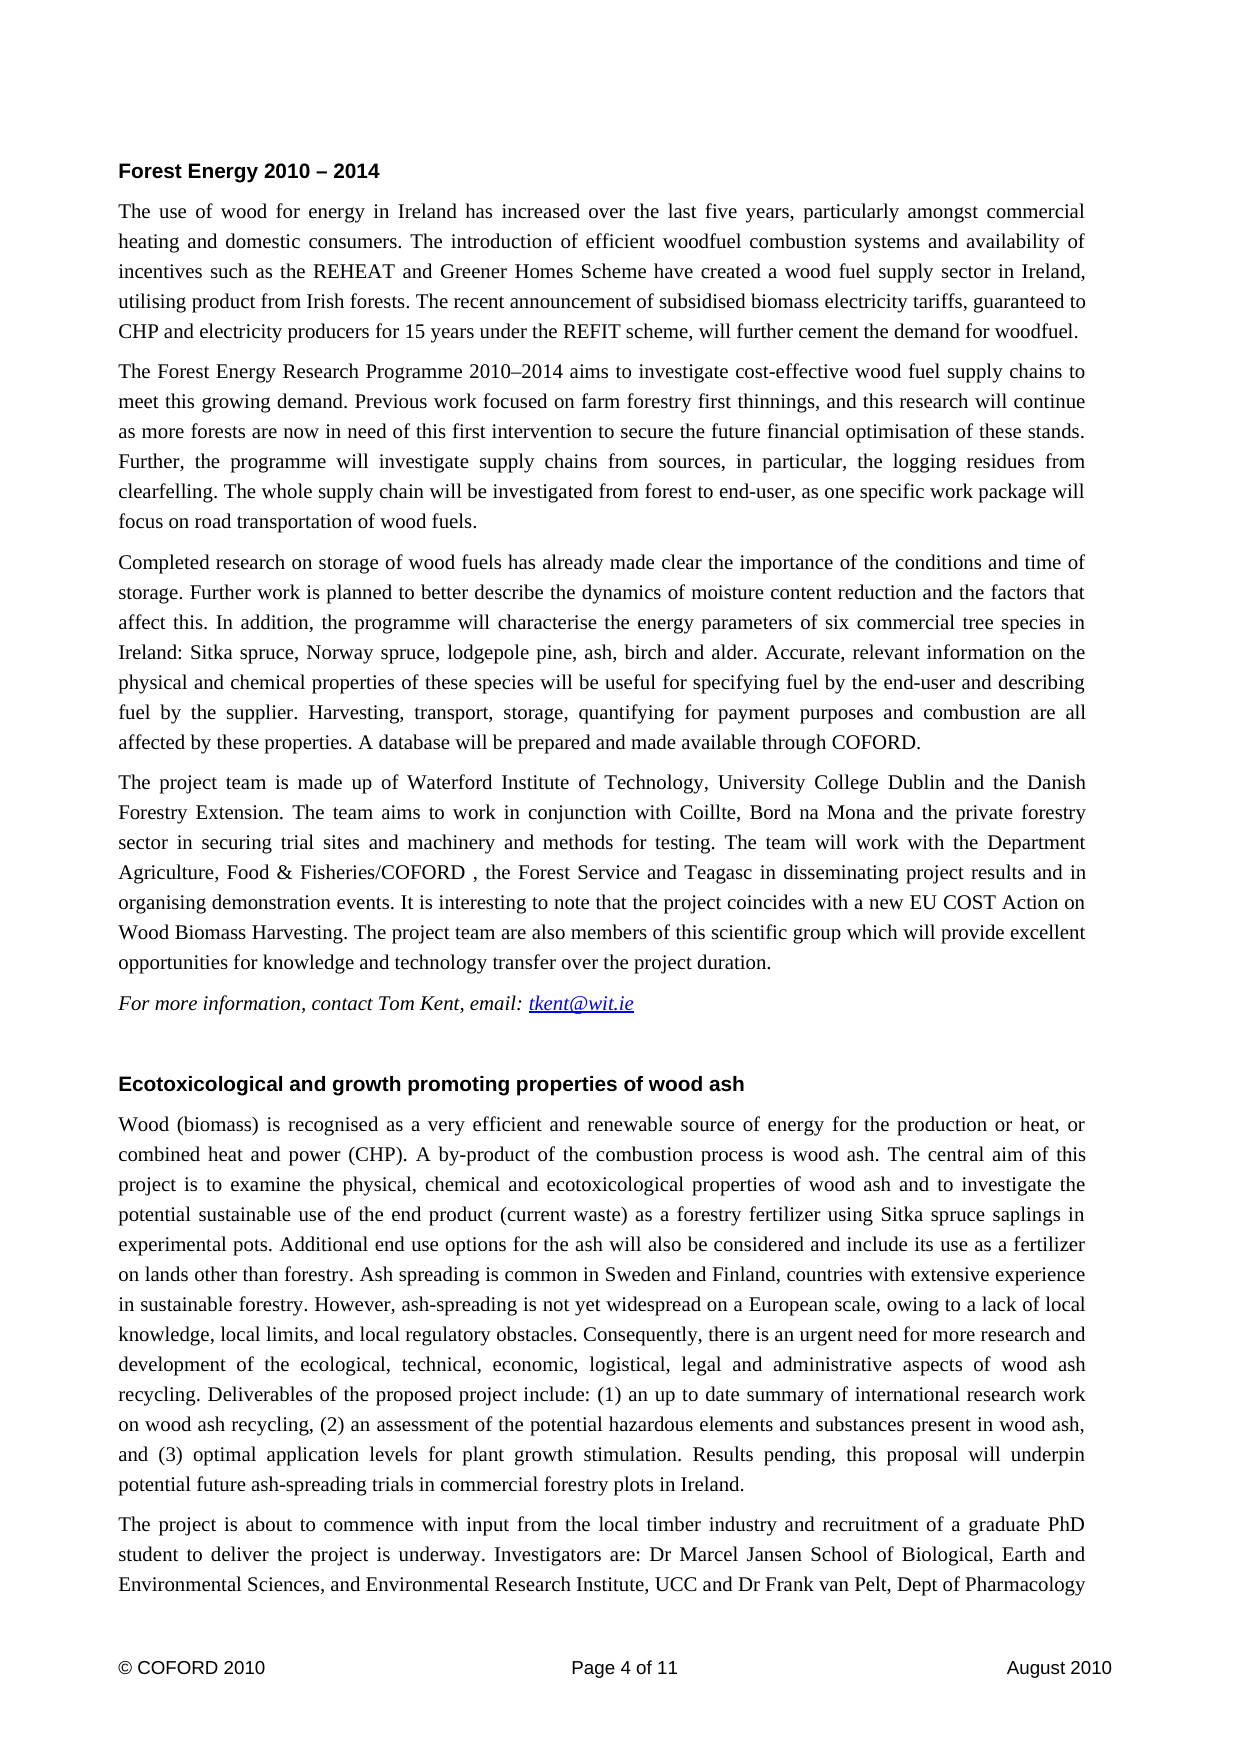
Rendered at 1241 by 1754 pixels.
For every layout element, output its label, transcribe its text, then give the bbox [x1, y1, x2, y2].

subtitle Forest Energy 2010 – 2014 [118, 158, 1087, 182]
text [118, 1512, 1087, 1596]
text Wood (biomass) is recognised as a very efficient and renewable source of energy for the production or heat, or combined heat and power (CHP). A by-product of the combustion process is wood ash. The central aim of this project is to examine the physical, chemical and ecotoxicological properties of wood ash and to investigate the potential sustainable use of the end product (current waste) as a forestry fertilizer using Sitka spruce saplings in experimental pots. Additional end use options for the ash will also be considered and include its use as a fertilizer on lands other than forestry. Ash spreading is common in Sweden and Finland, countries with extensive experience in sustainable forestry. However, ash-spreading is not yet widespread on a European scale, owing to a lack of local knowledge, local limits, and local regulatory obstacles. Consequently, there is an urgent need for more research and development of the ecological, technical, economic, logistical, legal and administrative aspects of wood ash recycling. Deliverables of the proposed project include: (1) an up to date summary of international research work on wood ash recycling, (2) an assessment of the potential hazardous elements and substances present in wood ash, and (3) optimal application levels for plant growth stimulation. Results pending, this proposal will underpin potential future ash-spreading trials in commercial forestry plots in Ireland. [118, 1112, 1087, 1496]
text The project team is made up of Waterford Institute of Technology, University College Dublin and the Danish Forestry Extension. The team aims to work in conjunction with Coillte, Bord na Mona and the private forestry sector in securing trial sites and machinery and methods for testing. The team will work with the Department Agriculture, Food & Fisheries/COFORD , the Forest Service and Teagasc in disseminating project results and in organising demonstration events. It is interesting to note that the project coincides with a new EU COST Action on Wood Biomass Harvesting. The project team are also members of this scientific group which will provide excellent opportunities for knowledge and technology transfer over the project duration. [118, 770, 1087, 974]
text Completed research on storage of wood fuels has already made clear the importance of the conditions and time of storage. Further work is planned to better describe the dynamics of moisture content reduction and the factors that affect this. In addition, the programme will characterise the energy parameters of six commercial tree species in Ireland: Sitka spruce, Norway spruce, lodgepole pine, ash, birch and alder. Accurate, relevant information on the physical and chemical properties of these species will be useful for specifying fuel by the end-user and describing fuel by the supplier. Harvesting, transport, storage, quantifying for payment purposes and combustion are all affected by these properties. A database will be prepared and made available through COFORD. [118, 550, 1087, 754]
text For more information, contact Tom Kent, email: tkent@wit.ie [118, 991, 1087, 1014]
text The use of wood for energy in Ireland has increased over the last five years, particularly amongst commercial heating and domestic consumers. The introduction of efficient woodfuel combustion systems and availability of incentives such as the REHEAT and Greener Homes Scheme have created a wood fuel supply sector in Ireland, utilising product from Irish forests. The recent announcement of subsidised biomass electricity tariffs, guaranteed to CHP and electricity producers for 15 years under the REFIT scheme, will further cement the demand for woodfuel. [118, 199, 1087, 343]
subtitle Ecotoxicological and growth promoting properties of wood ash [118, 1071, 1087, 1095]
text The Forest Energy Research Programme 2010–2014 aims to investigate cost-effective wood fuel supply chains to meet this growing demand. Previous work focused on farm forestry first thinnings, and this research will continue as more forests are now in need of this first intervention to secure the future financial optimisation of these stands. Further, the programme will investigate supply chains from sources, in particular, the logging residues from clearfelling. The whole supply chain will be investigated from forest to end-user, as one specific work package will focus on road transportation of wood fuels. [118, 359, 1087, 533]
